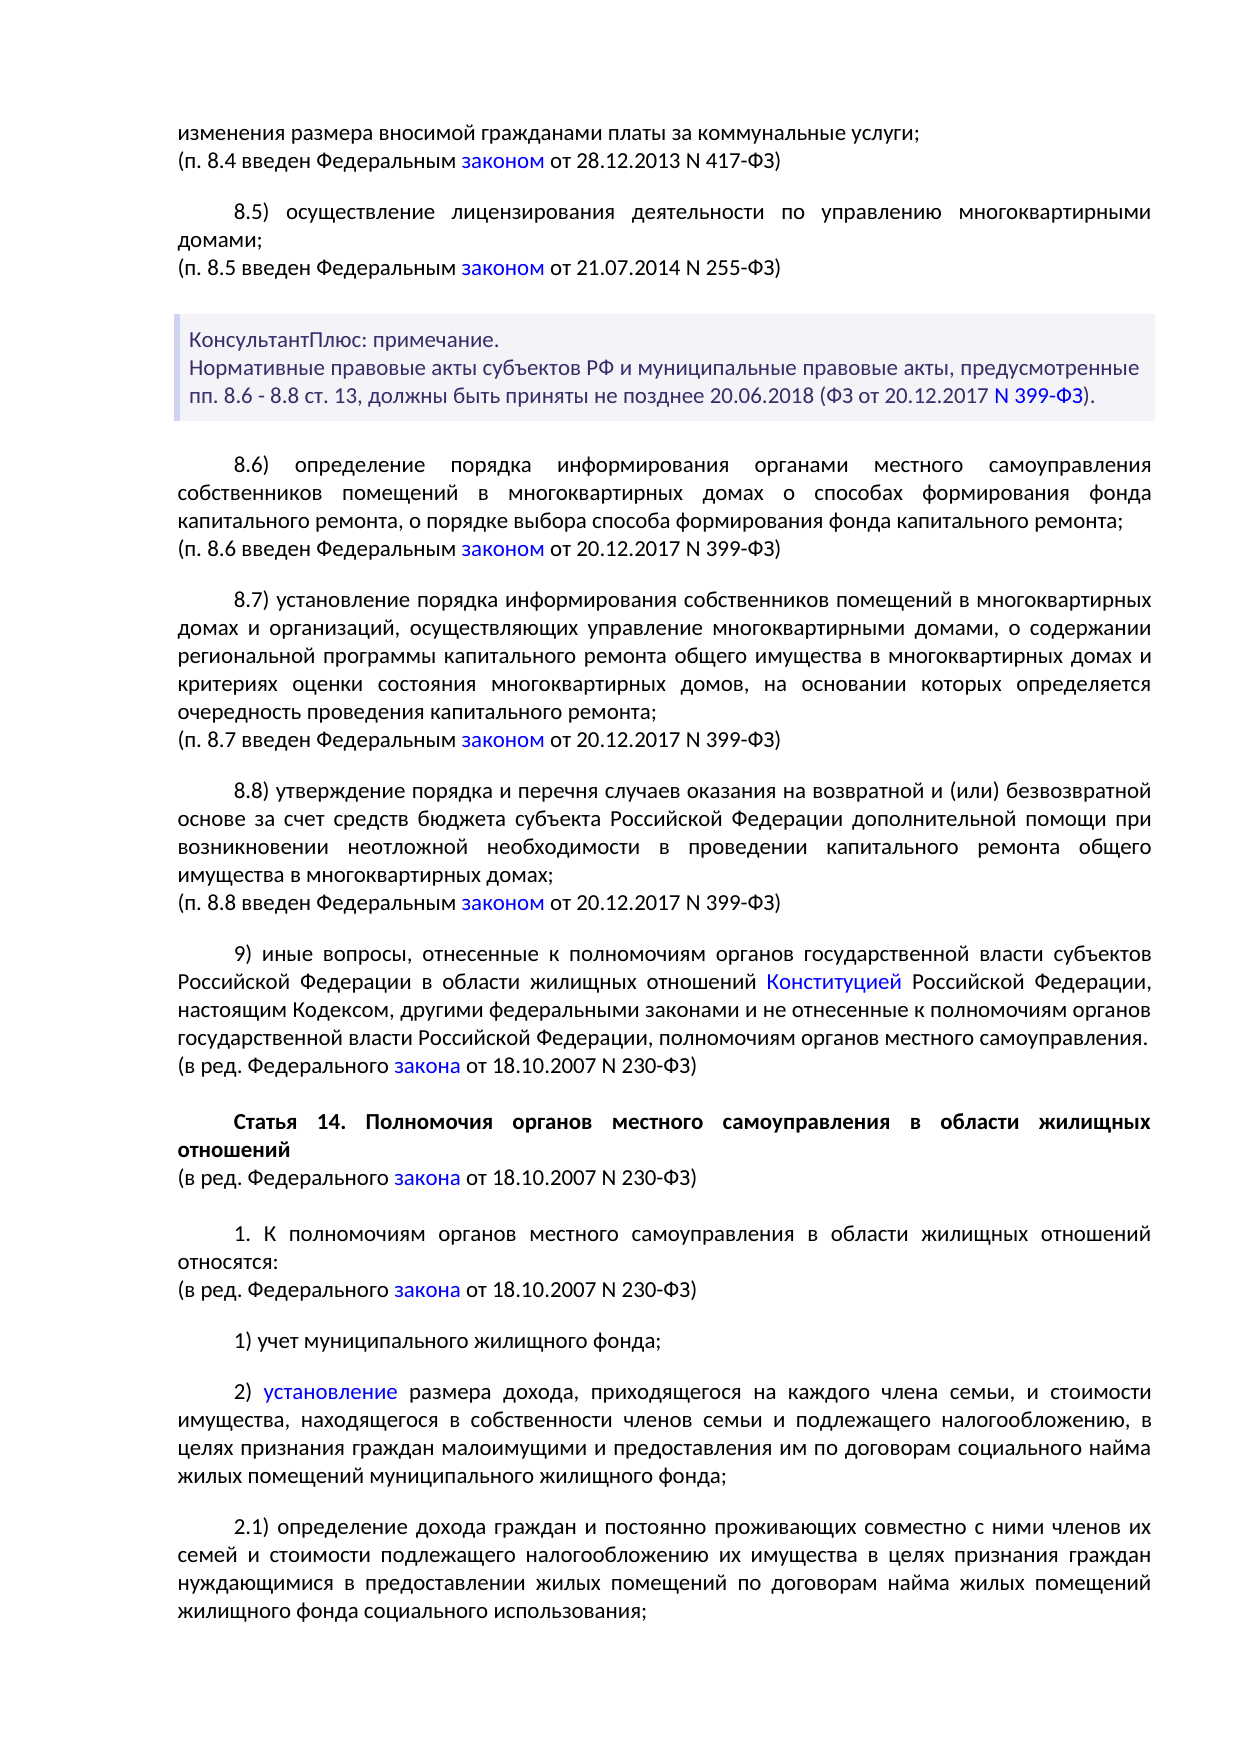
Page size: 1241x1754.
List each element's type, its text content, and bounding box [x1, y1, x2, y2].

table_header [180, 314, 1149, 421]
text 2.1) определение дохода граждан и постоянно проживающих совместно с ними членов их семей и стоимости подлежащего налогообложению их имущества в целях признания граждан нуждающимися в предоставлении жилых помещений по договорам найма жилых помещений жилищного фонда социального использования; [177, 1512, 1152, 1624]
text (в ред. Федерального закона от 18.10.2007 N 230-ФЗ) [177, 1276, 1152, 1303]
text 8.5) осуществление лицензирования деятельности по управлению многоквартирными домами; [177, 197, 1152, 253]
text 8.8) утверждение порядка и перечня случаев оказания на возвратной и (или) безвозвратной основе за счет средств бюджета субъекта Российской Федерации дополнительной помощи при возникновении неотложной необходимости в проведении капитального ремонта общего имущества в многоквартирных домах; [177, 776, 1152, 888]
text 8.7) установление порядка информирования собственников помещений в многоквартирных домах и организаций, осуществляющих управление многоквартирными домами, о содержании региональной программы капитального ремонта общего имущества в многоквартирных домах и критериях оценки состояния многоквартирных домов, на основании которых определяется очередность проведения капитального ремонта; [177, 585, 1152, 725]
text (п. 8.8 введен Федеральным законом от 20.12.2017 N 399-ФЗ) [177, 888, 1152, 916]
text 2) установление размера дохода, приходящегося на каждого члена семьи, и стоимости имущества, находящегося в собственности членов семьи и подлежащего налогообложению, в целях признания граждан малоимущими и предоставления им по договорам социального найма жилых помещений муниципального жилищного фонда; [177, 1377, 1152, 1489]
text (п. 8.6 введен Федеральным законом от 20.12.2017 N 399-ФЗ) [177, 534, 1152, 562]
text 1) учет муниципального жилищного фонда; [177, 1326, 1152, 1354]
text 8.6) определение порядка информирования органами местного самоуправления собственников помещений в многоквартирных домах о способах формирования фонда капитального ремонта, о порядке выбора способа формирования фонда капитального ремонта; [177, 450, 1152, 534]
text (п. 8.5 введен Федеральным законом от 21.07.2014 N 255-ФЗ) [177, 253, 1152, 281]
text 9) иные вопросы, отнесенные к полномочиям органов государственной власти субъектов Российской Федерации в области жилищных отношений Конституцией Российской Федерации, настоящим Кодексом, другими федеральными законами и не отнесенные к полномочиям органов государственной власти Российской Федерации, полномочиям органов местного самоуправления. [177, 939, 1152, 1051]
text (в ред. Федерального закона от 18.10.2007 N 230-ФЗ) [177, 1051, 1152, 1079]
text (п. 8.4 введен Федеральным законом от 28.12.2013 N 417-ФЗ) [177, 146, 1152, 174]
text 1. К полномочиям органов местного самоуправления в области жилищных отношений относятся: [177, 1219, 1152, 1276]
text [177, 118, 1152, 146]
title Статья 14. Полномочия органов местного самоуправления в области жилищных отношений [177, 1107, 1152, 1163]
text (в ред. Федерального закона от 18.10.2007 N 230-ФЗ) [177, 1163, 1152, 1191]
text (п. 8.7 введен Федеральным законом от 20.12.2017 N 399-ФЗ) [177, 725, 1152, 753]
